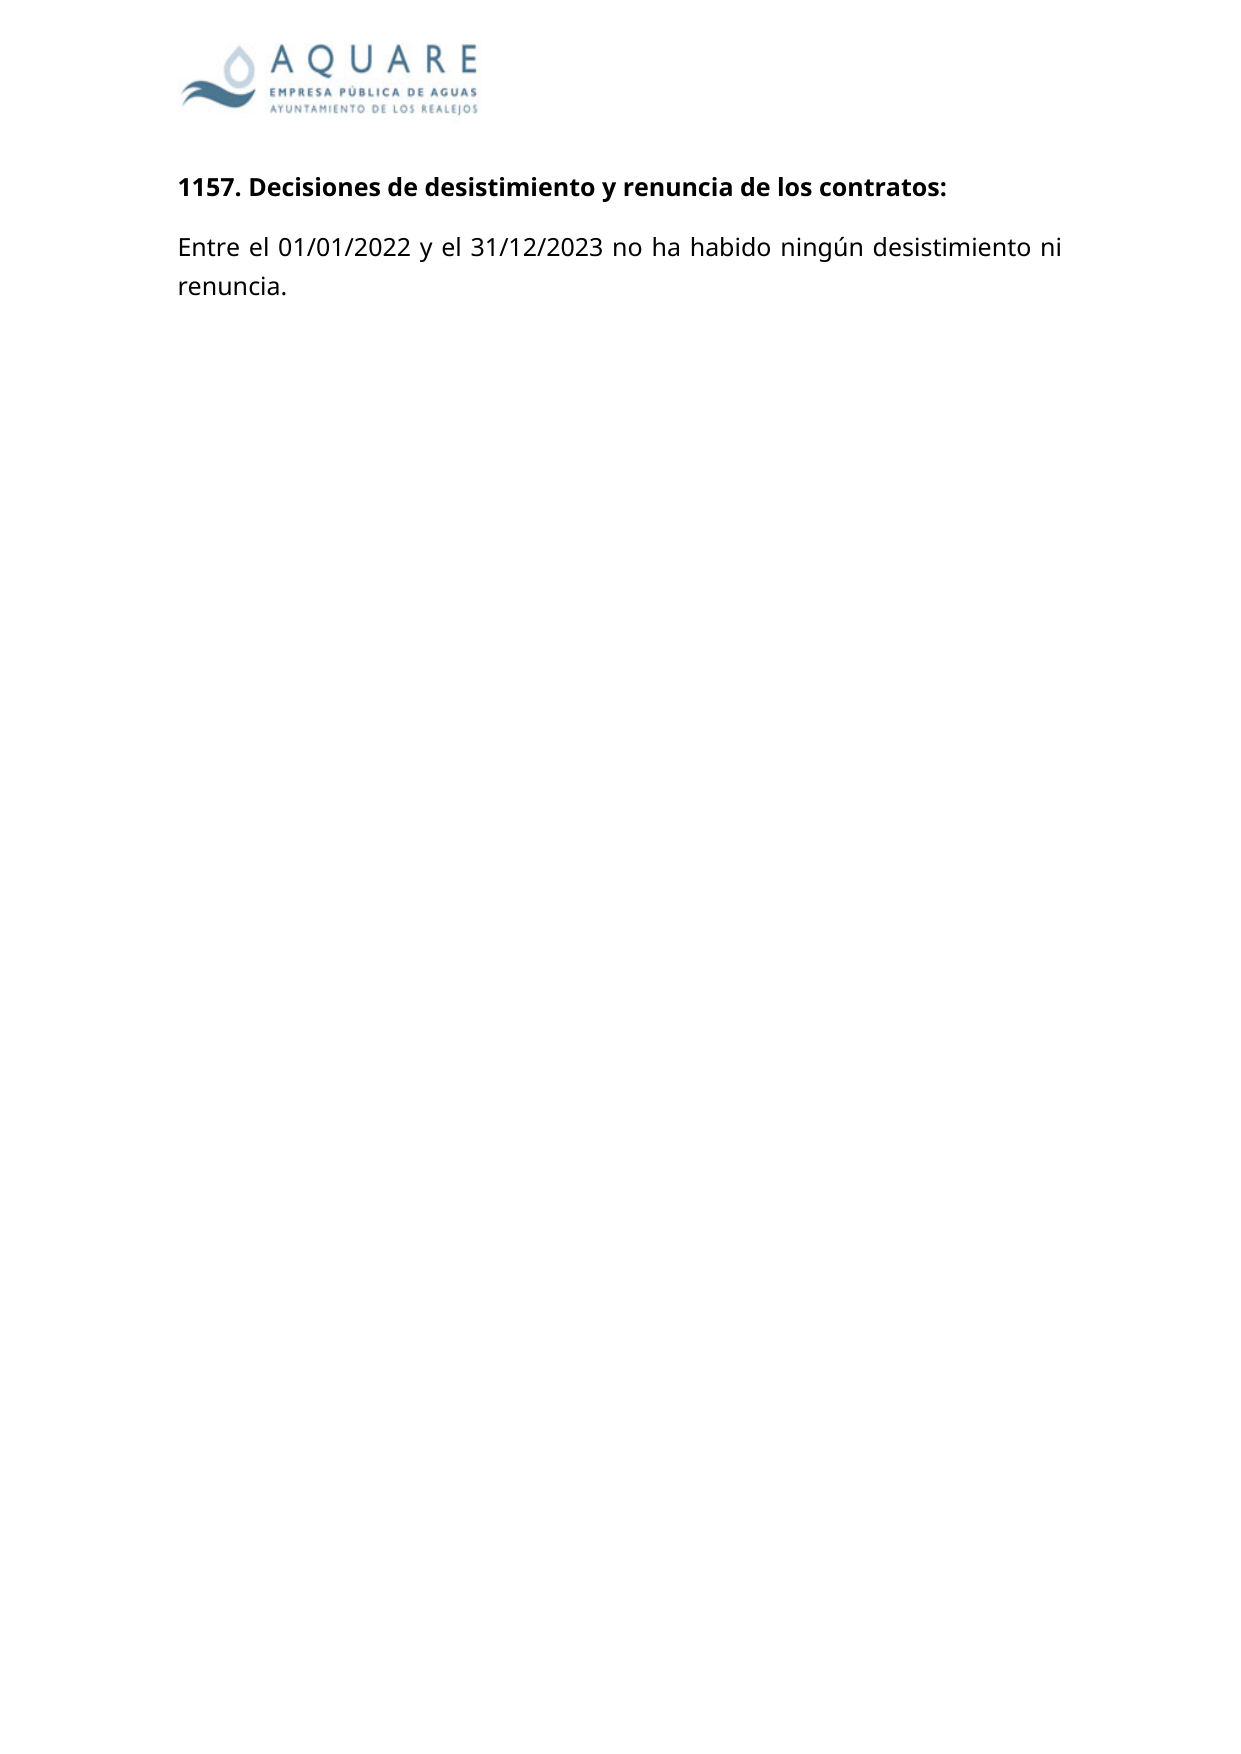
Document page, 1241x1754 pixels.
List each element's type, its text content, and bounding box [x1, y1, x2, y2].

text 1157. Decisiones de desistimiento y renuncia de los contratos: [177, 148, 1063, 203]
text Entre el 01/01/2022 y el 31/12/2023 no ha habido ningún desistimiento ni renuncia. [177, 229, 1063, 302]
picture [177, 0, 497, 148]
